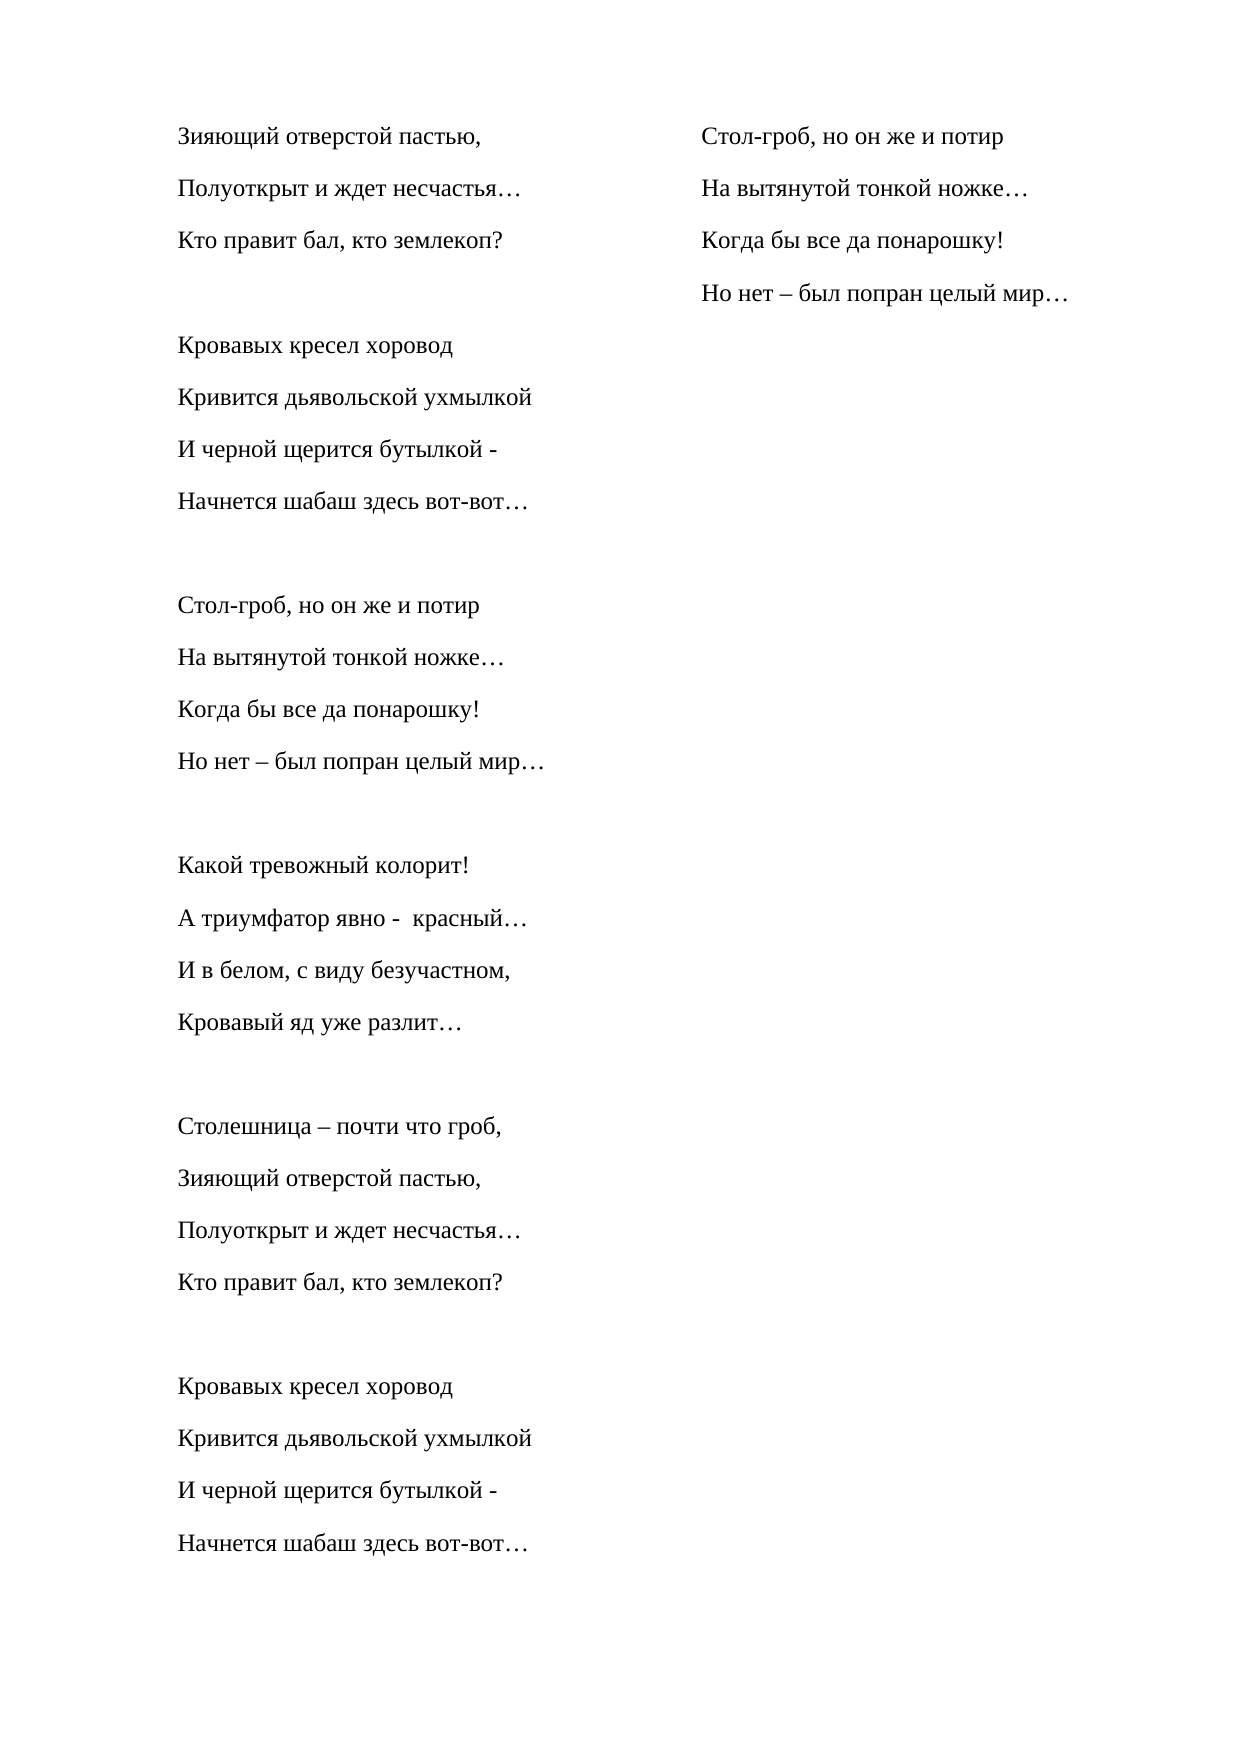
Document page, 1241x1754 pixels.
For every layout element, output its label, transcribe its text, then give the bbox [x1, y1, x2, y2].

text Когда бы все да понарошку! [701, 231, 1152, 253]
text Кривится дьявольской ухмылкой [177, 1428, 627, 1451]
text Какой тревожный колорит! [177, 856, 627, 878]
text Полуоткрыт и ждет несчастья… [177, 1220, 627, 1243]
text Начнется шабаш здесь вот-вот… [177, 1533, 627, 1556]
text А триумфатор явно - красный… [177, 908, 627, 931]
text И в белом, с виду безучастном, [177, 960, 627, 983]
text Стол-гроб, но он же и потир [177, 595, 627, 618]
text На вытянутой тонкой ножке… [701, 178, 1152, 201]
text Полуоткрыт и ждет несчастья… [177, 178, 627, 201]
text Но нет – был попран целый мир… [177, 751, 627, 774]
text Стол-гроб, но он же и потир [701, 126, 1152, 149]
text И черной щерится бутылкой - [177, 439, 627, 462]
text Но нет – был попран целый мир… [701, 283, 1152, 306]
text Кровавый яд уже разлит… [177, 1012, 627, 1035]
text Зияющий отверстой пастью, [177, 1168, 627, 1191]
text Столешница – почти что гроб, [177, 1116, 627, 1139]
text Кровавых кресел хоровод [177, 335, 627, 358]
text Кровавых кресел хоровод [177, 1376, 627, 1399]
text Кто правит бал, кто землекоп? [177, 1272, 627, 1295]
text Когда бы все да понарошку! [177, 699, 627, 722]
text И черной щерится бутылкой - [177, 1481, 627, 1503]
text Начнется шабаш здесь вот-вот… [177, 491, 627, 514]
text Кто правит бал, кто землекоп? [177, 231, 627, 253]
text Кривится дьявольской ухмылкой [177, 387, 627, 410]
text Зияющий отверстой пастью, [177, 126, 627, 149]
text На вытянутой тонкой ножке… [177, 647, 627, 670]
